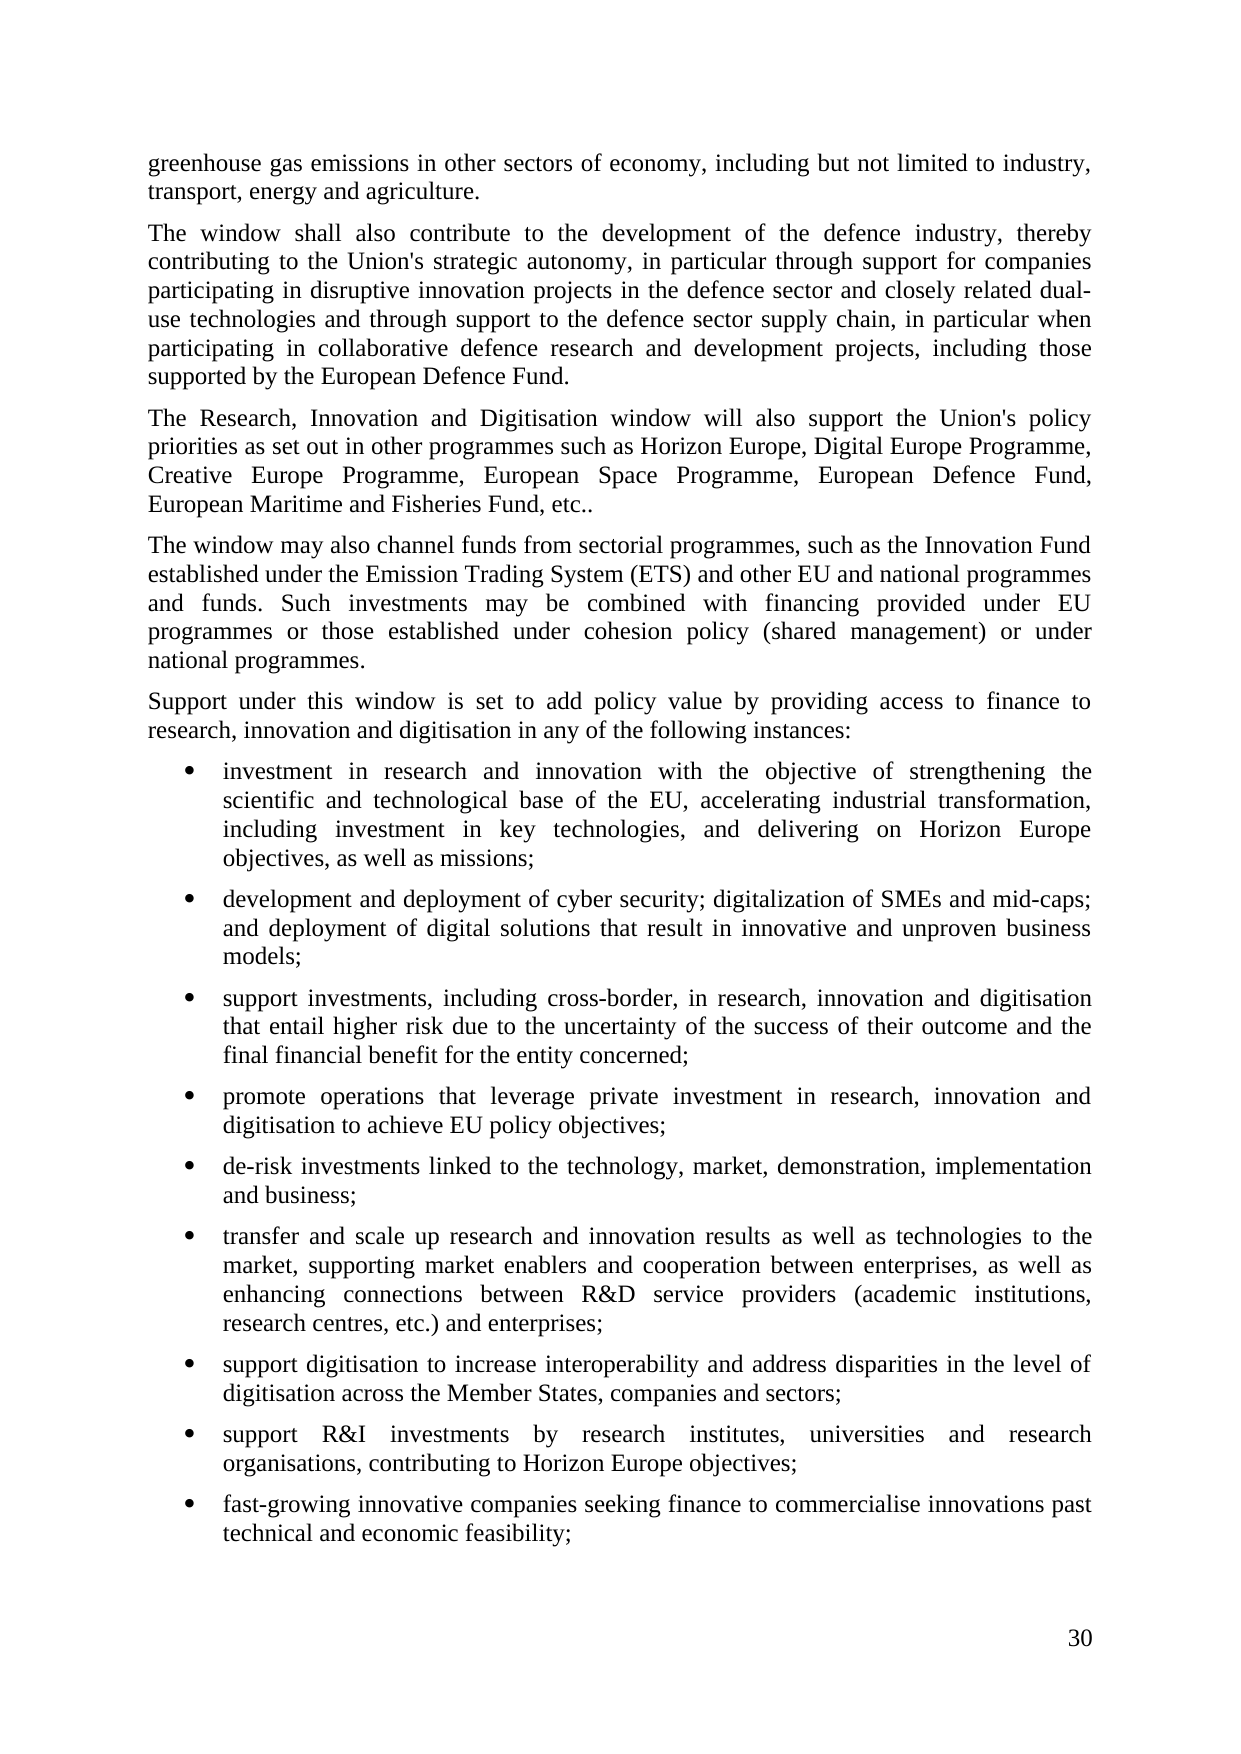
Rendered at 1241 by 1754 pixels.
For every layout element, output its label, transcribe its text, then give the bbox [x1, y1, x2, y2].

text The Research, Innovation and Digitisation window will also support the Union's policy priorities as set out in other programmes such as Horizon Europe, Digital Europe Programme, Creative Europe Programme, European Space Programme, European Defence Fund, European Maritime and Fisheries Fund, etc.. [148, 403, 1092, 518]
text The window shall also contribute to the development of the defence industry, thereby contributing to the Union's strategic autonomy, in particular through support for companies participating in disruptive innovation projects in the defence sector and closely related dual-use technologies and through support to the defence sector supply chain, in particular when participating in collaborative defence research and development projects, including those supported by the European Defence Fund. [148, 218, 1092, 390]
list support investments, including cross-border, in research, innovation and digitisation that entail higher risk due to the uncertainty of the success of their outcome and the final financial benefit for the entity concerned; [185, 983, 1092, 1069]
text The window may also channel funds from sectorial programmes, such as the Innovation Fund established under the Emission Trading System (ETS) and other EU and national programmes and funds. Such investments may be combined with financing provided under EU programmes or those established under cohesion policy (shared management) or under national programmes. [148, 530, 1092, 674]
list support digitisation to increase interoperability and address disparities in the level of digitisation across the Member States, companies and sectors; [185, 1349, 1092, 1406]
list fast-growing innovative companies seeking finance to commercialise innovations past technical and economic feasibility; [185, 1489, 1092, 1546]
list transfer and scale up research and innovation results as well as technologies to the market, supporting market enablers and cooperation between enterprises, as well as enhancing connections between R&D service providers (academic institutions, research centres, etc.) and enterprises; [185, 1221, 1092, 1336]
list development and deployment of cyber security; digitalization of SMEs and mid-caps; and deployment of digital solutions that result in innovative and unproven business models; [185, 884, 1092, 970]
text Support under this window is set to add policy value by providing access to finance to research, innovation and digitisation in any of the following instances: [148, 686, 1092, 744]
list support R&I investments by research institutes, universities and research organisations, contributing to Horizon Europe objectives; [185, 1419, 1092, 1476]
list investment in research and innovation with the objective of strengthening the scientific and technological base of the EU, accelerating industrial transformation, including investment in key technologies, and delivering on Horizon Europe objectives, as well as missions; [185, 756, 1092, 871]
list promote operations that leverage private investment in research, innovation and digitisation to achieve EU policy objectives; [185, 1081, 1092, 1139]
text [148, 148, 1092, 205]
list de-risk investments linked to the technology, market, demonstration, implementation and business; [185, 1151, 1092, 1209]
